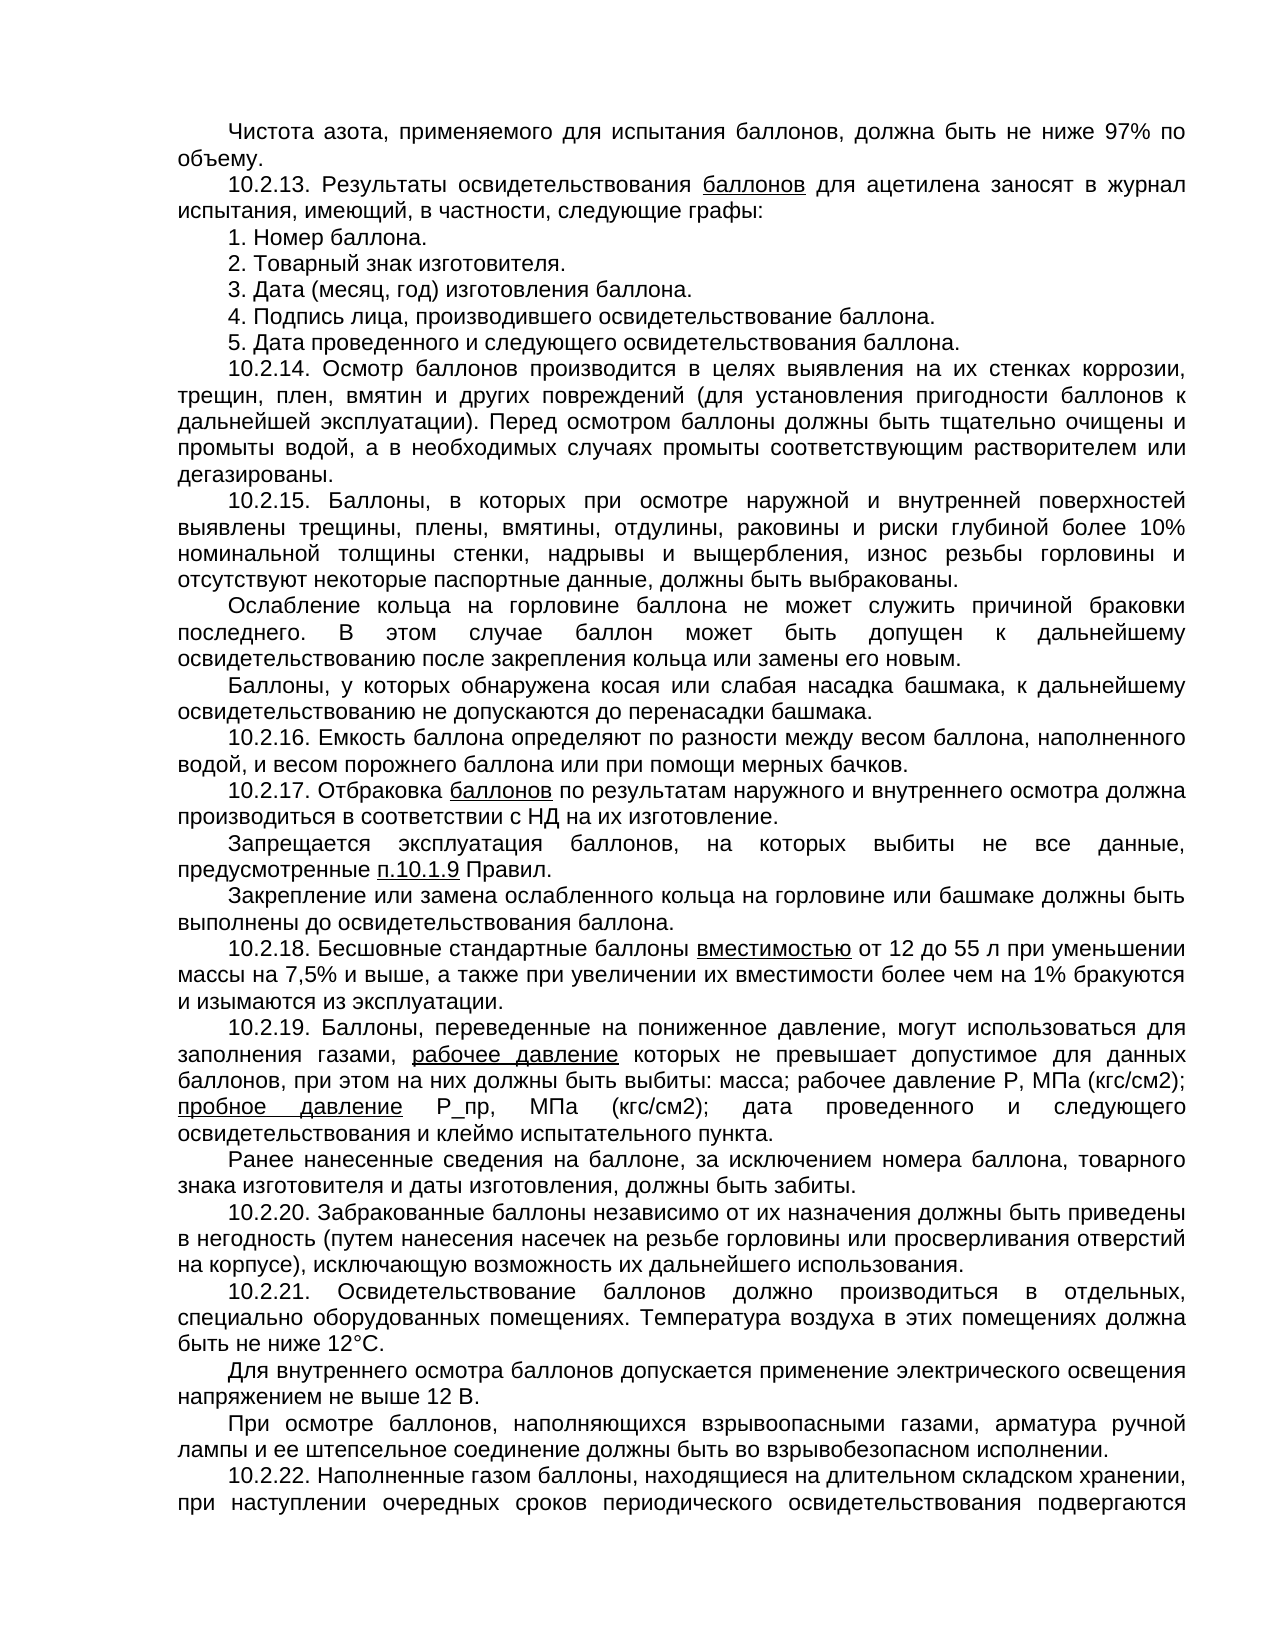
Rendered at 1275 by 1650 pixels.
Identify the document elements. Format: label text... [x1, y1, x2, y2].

text Ранее нанесенные сведения на баллоне, за исключением номера баллона, товарного знака изготовителя и даты изготовления, должны быть забиты. [177, 1146, 1186, 1199]
text Запрещается эксплуатация баллонов, на которых выбиты не все данные, предусмотренные п.10.1.9 Правил. [177, 830, 1186, 882]
text Баллоны, у которых обнаружена косая или слабая насадка башмака, к дальнейшему освидетельствованию не допускаются до перенасадки башмака. [177, 672, 1186, 724]
text 10.2.17. Отбраковка баллонов по результатам наружного и внутреннего осмотра должна производиться в соответствии с НД на их изготовление. [177, 777, 1186, 830]
text При осмотре баллонов, наполняющихся взрывоопасными газами, арматура ручной лампы и ее штепсельное соединение должны быть во взрывобезопасном исполнении. [177, 1409, 1186, 1462]
text 1. Номер баллона. [177, 223, 1186, 250]
text Чистота азота, применяемого для испытания баллонов, должна быть не ниже 97% по объему. [177, 118, 1186, 171]
text 3. Дата (месяц, год) изготовления баллона. [177, 276, 1186, 303]
text 10.2.20. Забракованные баллоны независимо от их назначения должны быть приведены в негодность (путем нанесения насечек на резьбе горловины или просверливания отверстий на корпусе), исключающую возможность их дальнейшего использования. [177, 1199, 1186, 1278]
text 10.2.15. Баллоны, в которых при осмотре наружной и внутренней поверхностей выявлены трещины, плены, вмятины, отдулины, раковины и риски глубиной более 10% номинальной толщины стенки, надрывы и выщербления, износ резьбы горловины и отсутствуют некоторые паспортные данные, должны быть выбракованы. [177, 487, 1186, 592]
text 4. Подпись лица, производившего освидетельствование баллона. [177, 303, 1186, 329]
text 10.2.18. Бесшовные стандартные баллоны вместимостью от 12 до 55 л при уменьшении массы на 7,5% и выше, а также при увеличении их вместимости более чем на 1% бракуются и изымаются из эксплуатации. [177, 935, 1186, 1014]
text 5. Дата проведенного и следующего освидетельствования баллона. [177, 329, 1186, 355]
text 10.2.16. Емкость баллона определяют по разности между весом баллона, наполненного водой, и весом порожнего баллона или при помощи мерных бачков. [177, 724, 1186, 777]
text Ослабление кольца на горловине баллона не может служить причиной браковки последнего. В этом случае баллон может быть допущен к дальнейшему освидетельствованию после закрепления кольца или замены его новым. [177, 592, 1186, 672]
text Для внутреннего осмотра баллонов допускается применение электрического освещения напряжением не выше 12 В. [177, 1357, 1186, 1409]
text Закрепление или замена ослабленного кольца на горловине или башмаке должны быть выполнены до освидетельствования баллона. [177, 882, 1186, 935]
text 10.2.14. Осмотр баллонов производится в целях выявления на их стенках коррозии, трещин, плен, вмятин и других повреждений (для установления пригодности баллонов к дальнейшей эксплуатации). Перед осмотром баллоны должны быть тщательно очищены и промыты водой, а в необходимых случаях промыты соответствующим растворителем или дегазированы. [177, 355, 1186, 487]
text 10.2.21. Освидетельствование баллонов должно производиться в отдельных, специально оборудованных помещениях. Температура воздуха в этих помещениях должна быть не ниже 12°С. [177, 1278, 1186, 1357]
text 2. Товарный знак изготовителя. [177, 250, 1186, 276]
text 10.2.19. Баллоны, переведенные на пониженное давление, могут использоваться для заполнения газами, рабочее давление которых не превышает допустимое для данных баллонов, при этом на них должны быть выбиты: масса; рабочее давление Р, МПа (кгс/см2); пробное давление Р_пр, МПа (кгс/см2); дата проведенного и следующего освидетельствования и клеймо испытательного пункта. [177, 1014, 1186, 1146]
text 10.2.13. Результаты освидетельствования баллонов для ацетилена заносят в журнал испытания, имеющий, в частности, следующие графы: [177, 171, 1186, 223]
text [177, 1462, 1186, 1515]
